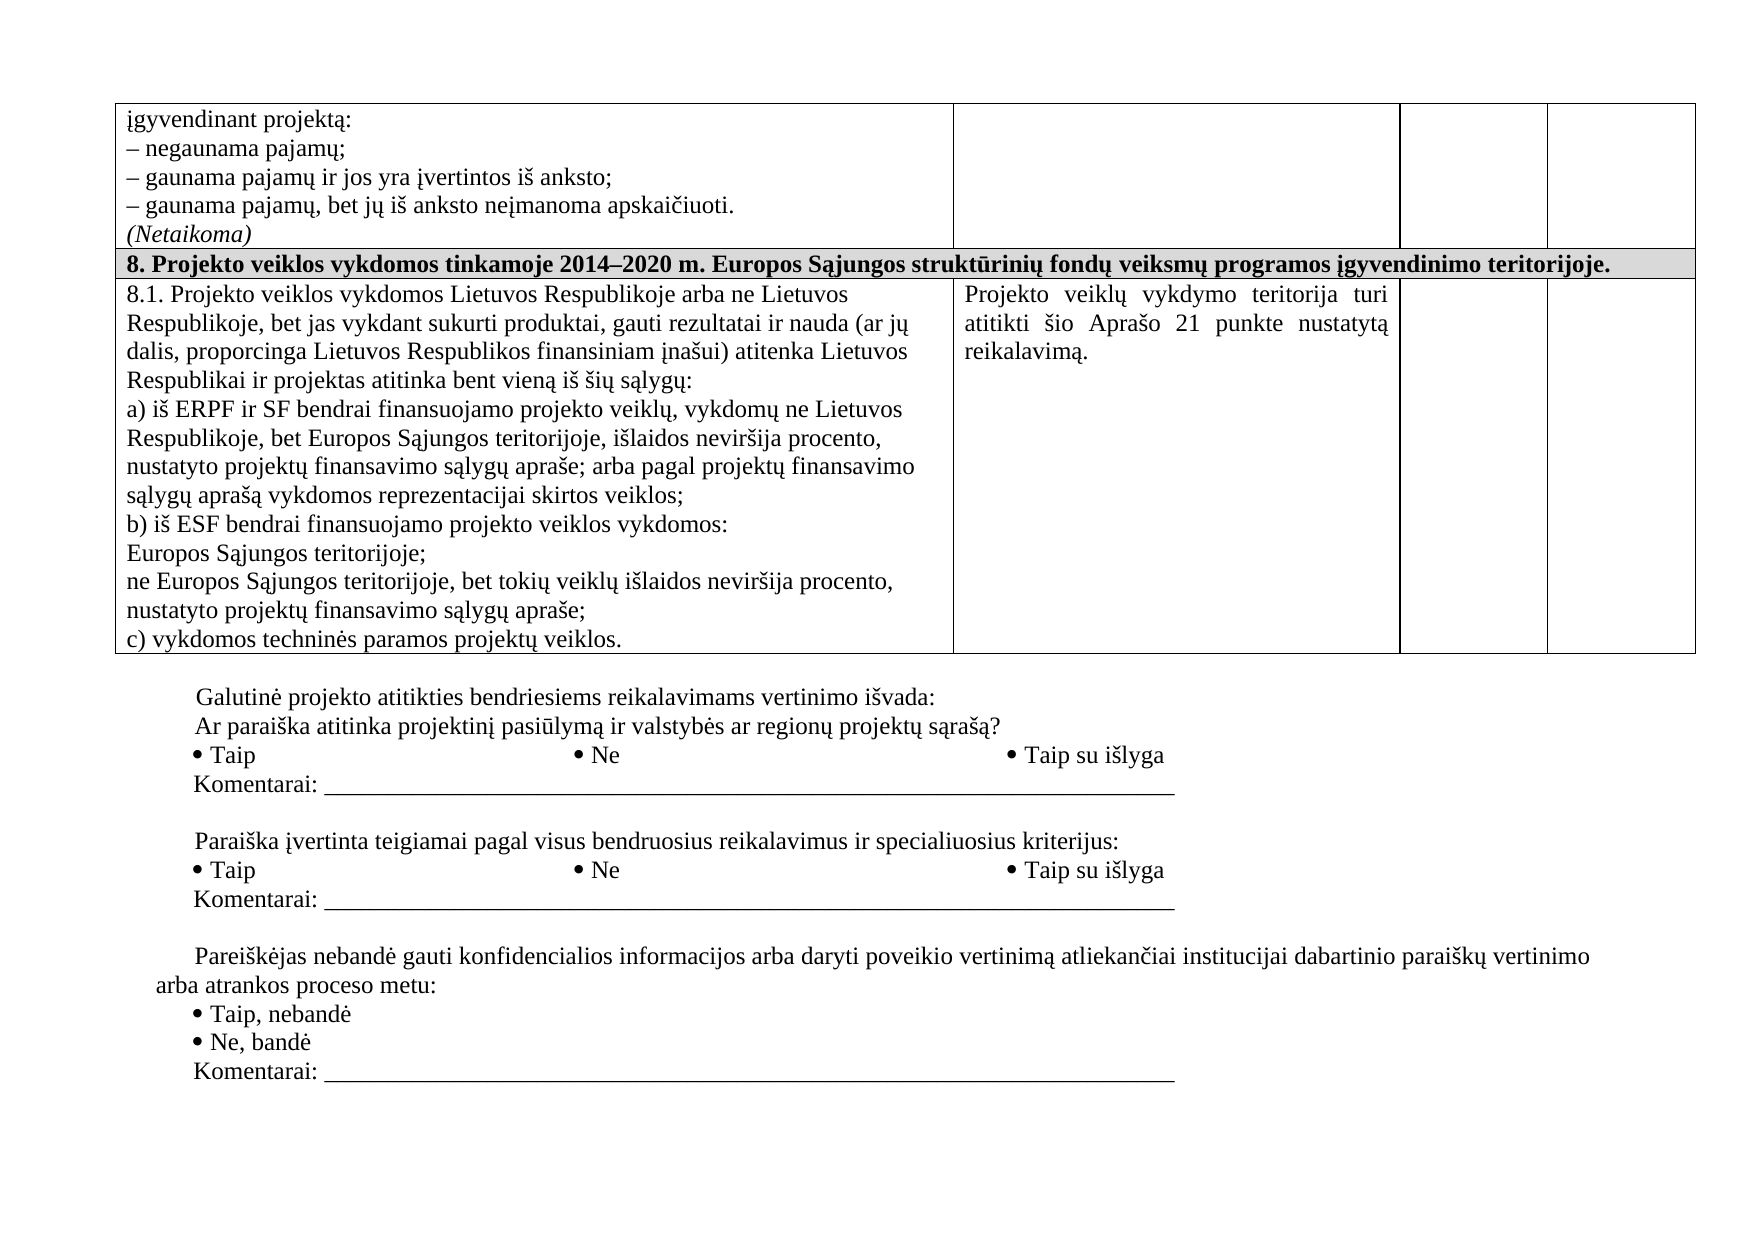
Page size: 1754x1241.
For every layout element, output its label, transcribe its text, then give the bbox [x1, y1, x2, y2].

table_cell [116, 104, 953, 248]
text Komentarai: ____________________________________________________________________ [193, 884, 1639, 912]
text Komentarai: ____________________________________________________________________ [193, 1056, 1639, 1085]
table_cell [1548, 104, 1695, 248]
text Taip Ne Taip su išlyga [193, 740, 1639, 769]
text Galutinė projekto atitikties bendriesiems reikalavimams vertinimo išvada: [118, 682, 1639, 711]
text Komentarai: ____________________________________________________________________ [193, 769, 1639, 797]
table_cell [1401, 104, 1547, 248]
text Pareiškėjas nebandė gauti konfidencialios informacijos arba daryti poveikio vertinimą atliekančiai institucijai dabartinio paraiškų vertinimo arba atrankos proceso metu: [156, 941, 1639, 999]
table_cell 8.1. Projekto veiklos vykdomos Lietuvos Respublikoje arba ne Lietuvos Respublikoje, bet jas vykdant sukurti produktai, gauti rezultatai ir nauda (ar jų dalis, proporcinga Lietuvos Respublikos finansiniam įnašui) atitenka Lietuvos Respublikai ir projektas atitinka bent vieną iš šių sąlygų: a) iš ERPF ir SF bendrai finansuojamo projekto veiklų, vykdomų ne Lietuvos Respublikoje, bet Europos Sąjungos teritorijoje, išlaidos neviršija procento, nustatyto projektų finansavimo sąlygų apraše; arba pagal projektų finansavimo sąlygų aprašą vykdomos reprezentacijai skirtos veiklos; b) iš ESF bendrai finansuojamo projekto veiklos vykdomos: Europos Sąjungos teritorijoje; ne Europos Sąjungos teritorijoje, bet tokių veiklų išlaidos neviršija procento, nustatyto projektų finansavimo sąlygų apraše; c) vykdomos techninės paramos projektų veiklos. [116, 279, 953, 653]
text Ne, bandė [193, 1027, 1639, 1056]
table_cell 8. Projekto veiklos vykdomos tinkamoje 2014–2020 m. Europos Sąjungos struktūrinių fondų veiksmų programos įgyvendinimo teritorijoje. [116, 249, 1695, 278]
table_cell [1401, 279, 1547, 653]
table_cell [1548, 279, 1695, 653]
table_cell Projekto veiklų vykdymo teritorija turi atitikti šio Aprašo 21 punkte nustatytą reikalavimą. [954, 279, 1399, 653]
text Ar paraiška atitinka projektinį pasiūlymą ir valstybės ar regionų projektų sąrašą? [156, 711, 1639, 740]
text Taip, nebandė [193, 999, 1639, 1027]
text Paraiška įvertinta teigiamai pagal visus bendruosius reikalavimus ir specialiuosius kriterijus: [156, 826, 1639, 855]
table_cell [954, 104, 1399, 248]
text Taip Ne Taip su išlyga [193, 855, 1639, 884]
